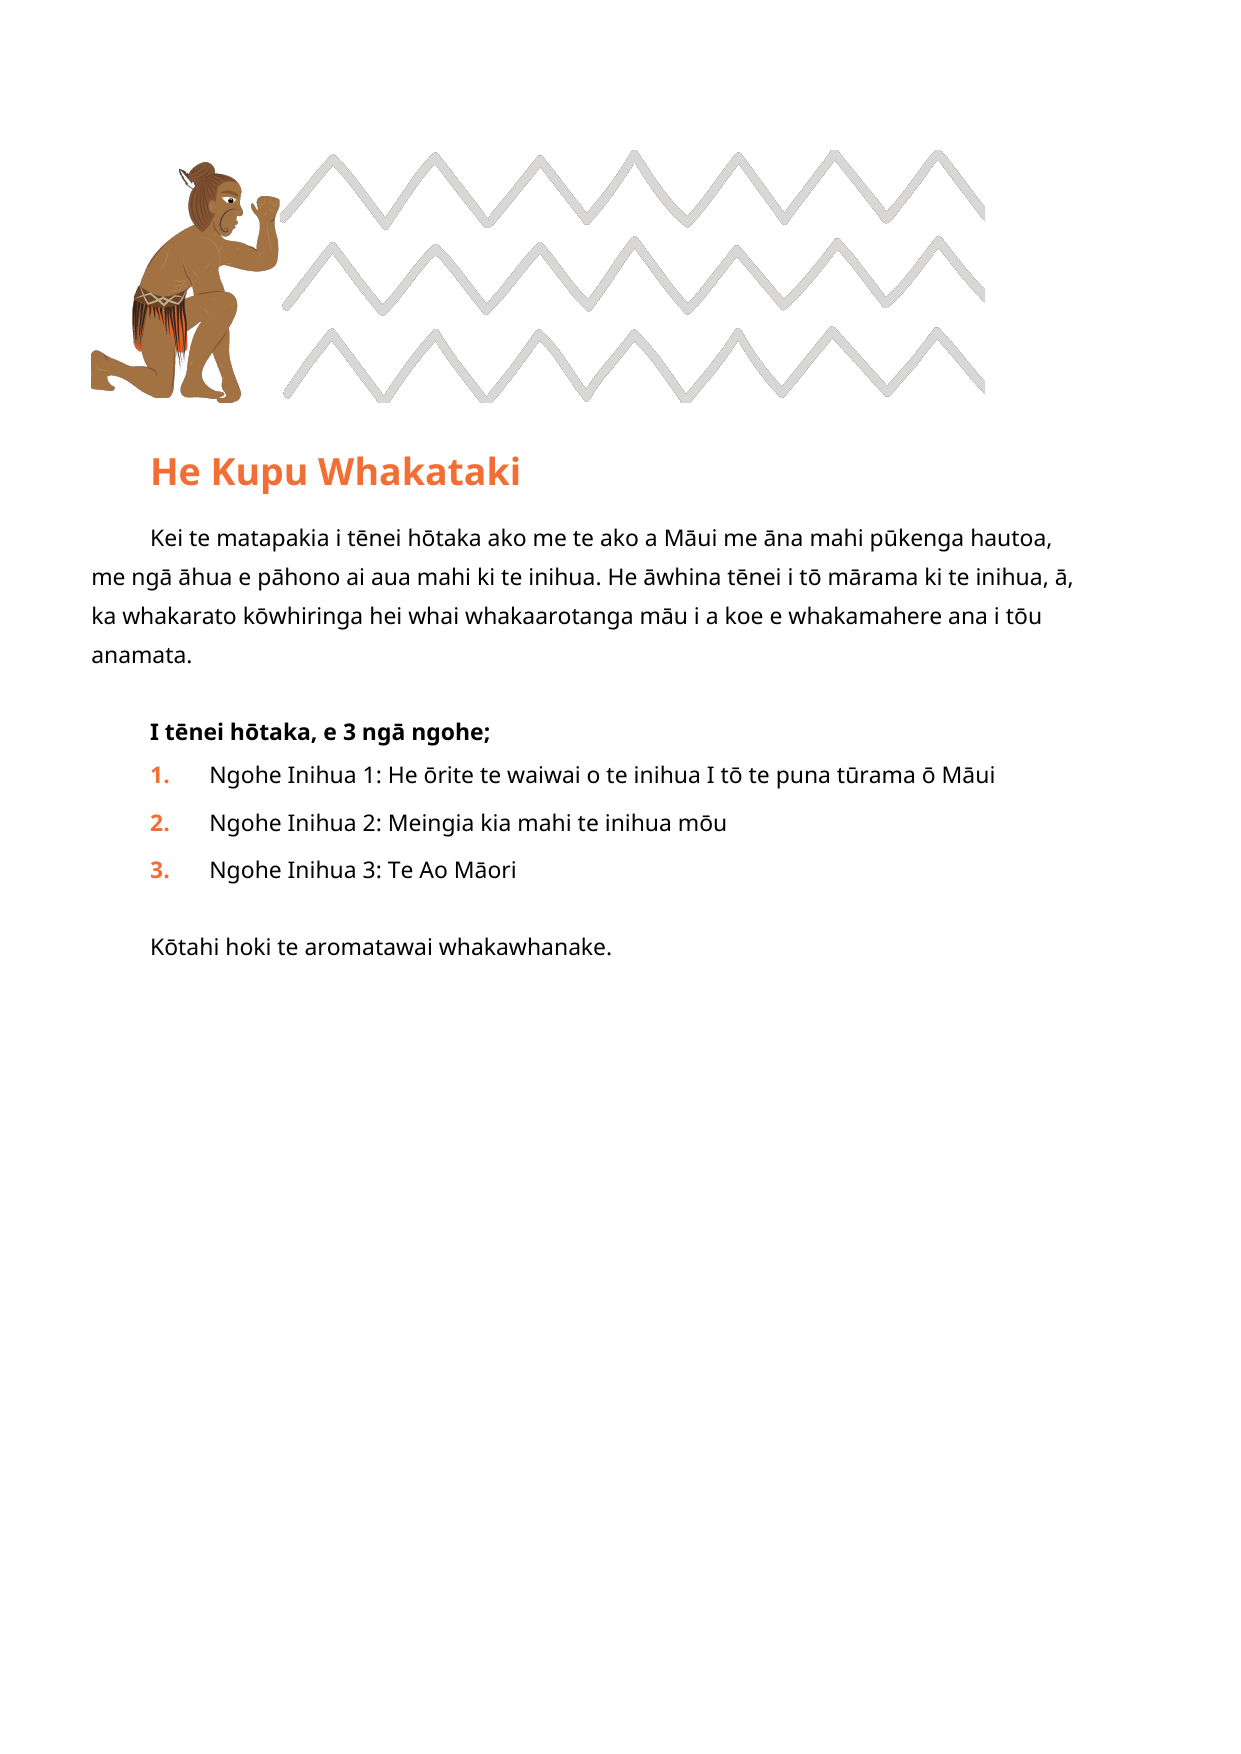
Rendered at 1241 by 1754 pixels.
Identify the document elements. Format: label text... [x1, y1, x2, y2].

text I tēnei hōtaka, e 3 ngā ngohe; [91, 716, 1090, 747]
list Ngohe Inihua 2: Meingia kia mahi te inihua mōu [150, 807, 1090, 838]
text Kei te matapakia i tēnei hōtaka ako me te ako a Māui me āna mahi pūkenga hautoa, me ngā āhua e pāhono ai aua mahi ki te inihua. He āwhina tēnei i tō mārama ki te inihua, ā, ka whakarato kōwhiringa hei whai whakaarotanga māu i a koe e whakamahere ana i tōu anamata. [91, 522, 1090, 670]
text Kōtahi hoki te aromatawai whakawhanake. [91, 931, 1090, 962]
list Ngohe Inihua 3: Te Ao Māori [150, 854, 1090, 885]
picture [91, 150, 986, 403]
list Ngohe Inihua 1: He ōrite te waiwai o te inihua I tō te puna tūrama ō Māui [150, 759, 1090, 791]
text He Kupu Whakataki [91, 445, 1090, 496]
